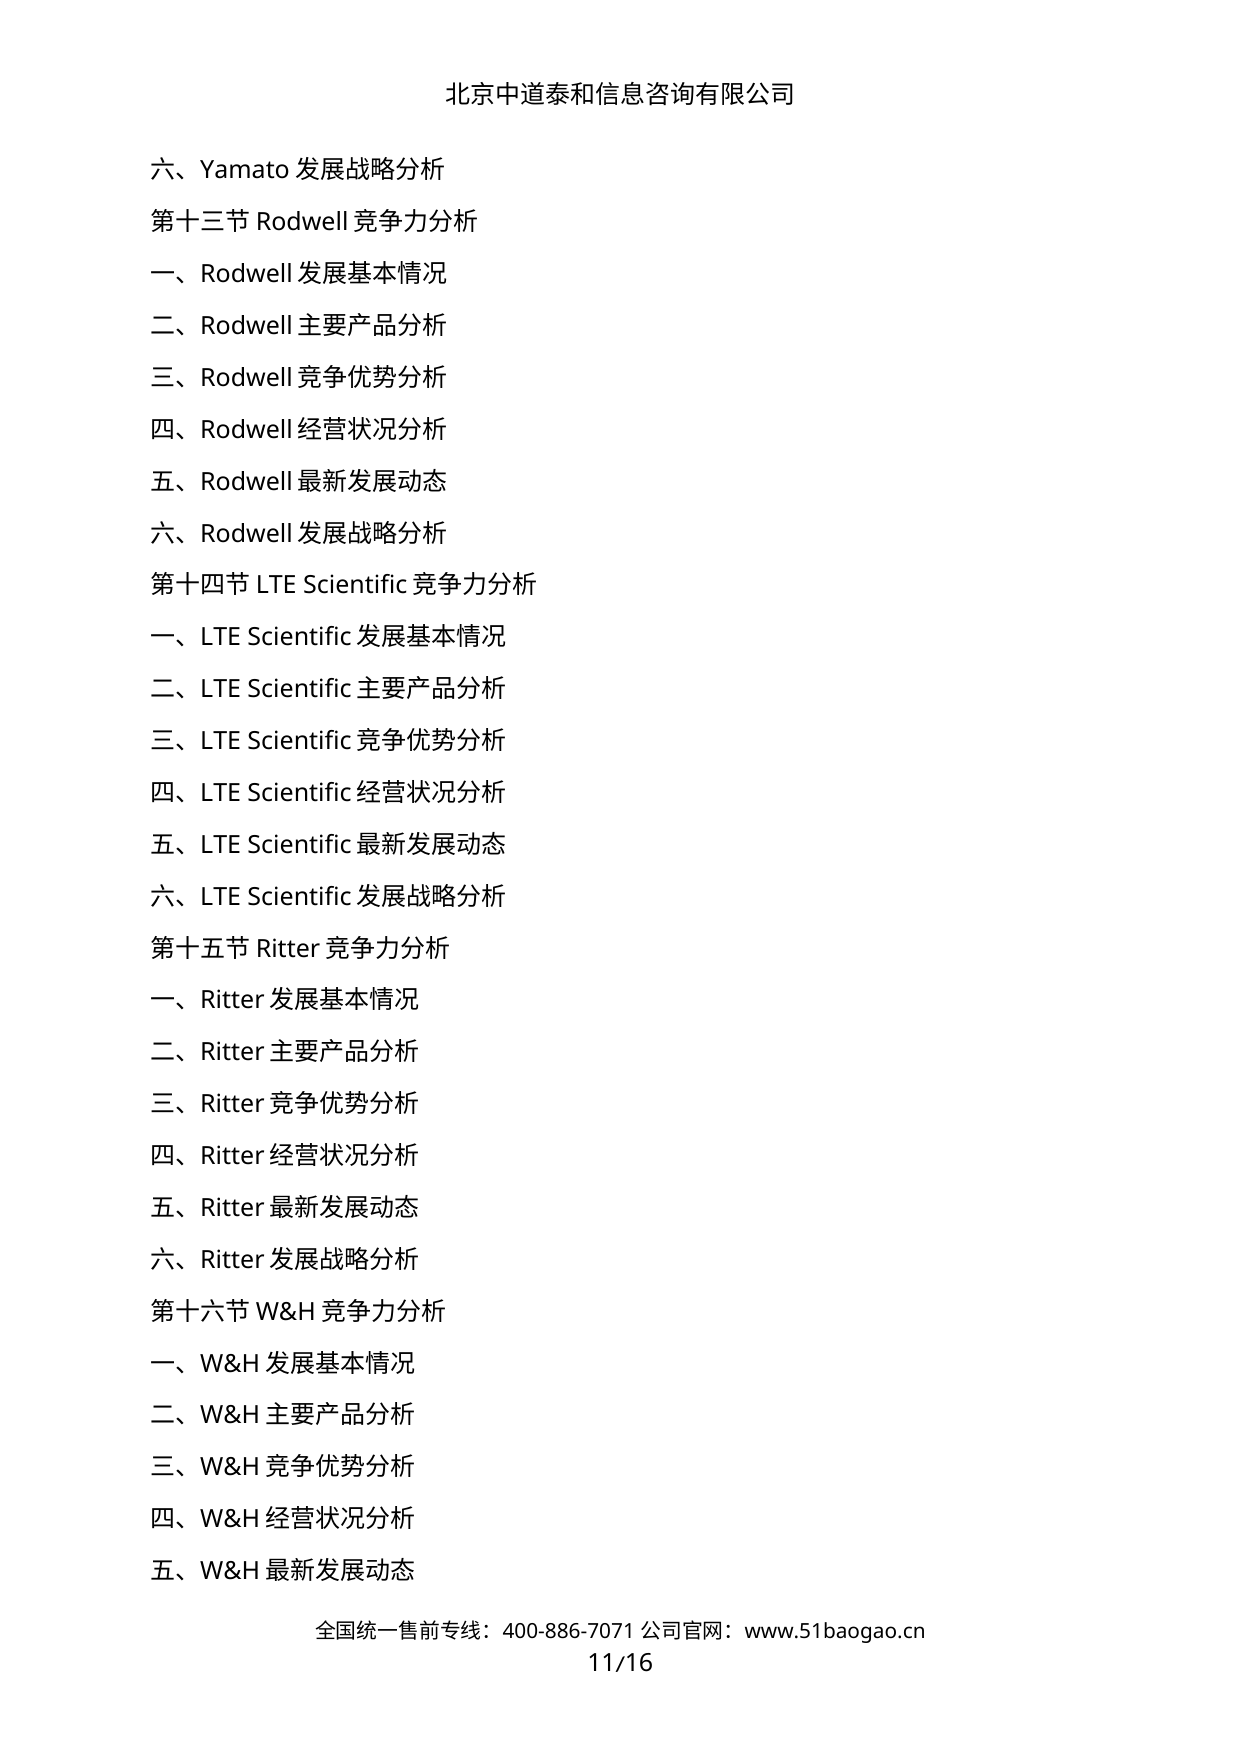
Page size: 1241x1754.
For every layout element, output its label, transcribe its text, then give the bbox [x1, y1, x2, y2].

text 一、LTE Scientific发展基本情况 [150, 617, 1090, 653]
text 六、Ritter发展战略分析 [150, 1239, 1090, 1276]
text 四、Ritter经营状况分析 [150, 1136, 1090, 1172]
text 三、Ritter竞争优势分析 [150, 1084, 1090, 1120]
text 一、Rodwell发展基本情况 [150, 254, 1090, 290]
text 四、Rodwell经营状况分析 [150, 409, 1090, 446]
text 二、LTE Scientific主要产品分析 [150, 669, 1090, 705]
text 二、Ritter主要产品分析 [150, 1032, 1090, 1068]
text 第十五节 Ritter竞争力分析 [150, 928, 1090, 964]
text 二、W&H主要产品分析 [150, 1395, 1090, 1431]
text 六、Yamato发展战略分析 [150, 150, 1090, 186]
text 四、LTE Scientific经营状况分析 [150, 772, 1090, 809]
text 五、LTE Scientific最新发展动态 [150, 824, 1090, 861]
text 三、LTE Scientific竞争优势分析 [150, 721, 1090, 757]
text 五、Ritter最新发展动态 [150, 1187, 1090, 1224]
text 第十四节 LTE Scientific竞争力分析 [150, 565, 1090, 601]
text 第十三节 Rodwell竞争力分析 [150, 202, 1090, 238]
text 三、W&H竞争优势分析 [150, 1447, 1090, 1483]
text 一、W&H发展基本情况 [150, 1343, 1090, 1379]
text 二、Rodwell主要产品分析 [150, 306, 1090, 342]
text 四、W&H经营状况分析 [150, 1499, 1090, 1535]
text 一、Ritter发展基本情况 [150, 980, 1090, 1016]
text 三、Rodwell竞争优势分析 [150, 357, 1090, 394]
text 第十六节 W&H竞争力分析 [150, 1291, 1090, 1327]
text 五、Rodwell最新发展动态 [150, 461, 1090, 497]
text 六、LTE Scientific发展战略分析 [150, 876, 1090, 912]
text 五、W&H最新发展动态 [150, 1551, 1090, 1587]
text 六、Rodwell发展战略分析 [150, 513, 1090, 549]
